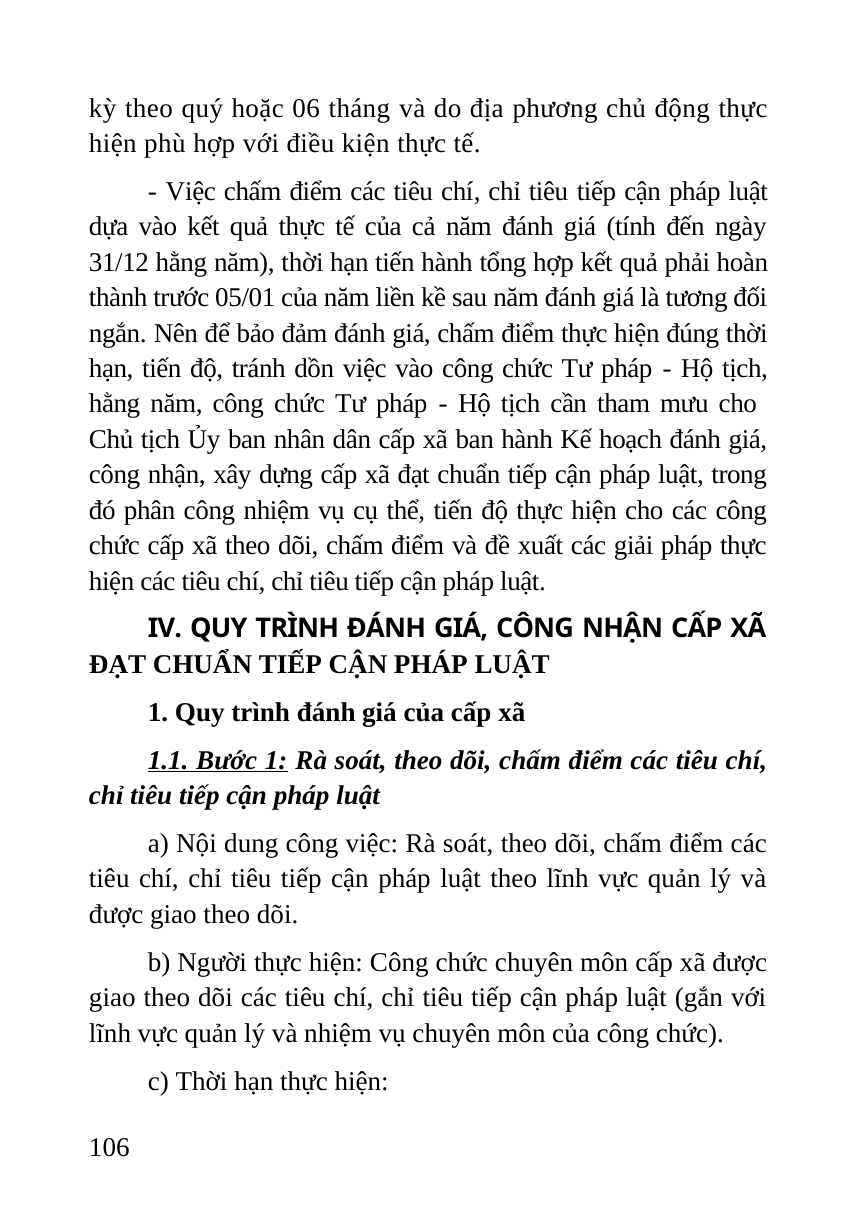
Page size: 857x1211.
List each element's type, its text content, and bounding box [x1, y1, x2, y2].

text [89, 89, 768, 159]
text 1. Quy trình đánh giá của cấp xã [89, 693, 768, 728]
text c) Thời hạn thực hiện: [89, 1062, 768, 1097]
text IV. QUY TRÌNH ĐÁNH GIÁ, CÔNG NHẬN CẤP XÃ ĐẠT CHUẨN TIẾP CẬN PHÁP LUẬT [89, 609, 768, 680]
text 1.1. Bước 1: Rà soát, theo dõi, chấm điểm các tiêu chí, chỉ tiêu tiếp cận pháp luật [89, 741, 768, 812]
text a) Nội dung công việc: Rà soát, theo dõi, chấm điểm các tiêu chí, chỉ tiêu tiếp cận pháp luật theo lĩnh vực quản lý và được giao theo dõi. [89, 824, 768, 930]
text b) Người thực hiện: Công chức chuyên môn cấp xã được giao theo dõi các tiêu chí, chỉ tiêu tiếp cận pháp luật (gắn với lĩnh vực quản lý và nhiệm vụ chuyên môn của công chức). [89, 943, 768, 1049]
text - Việc chấm điểm các tiêu chí, chỉ tiêu tiếp cận pháp luật dựa vào kết quả thực tế của cả năm đánh giá (tính đến ngày 31/12 hằng năm), thời hạn tiến hành tổng hợp kết quả phải hoàn thành trước 05/01 của năm liền kề sau năm đánh giá là tương đối ngắn. Nên để bảo đảm đánh giá, chấm điểm thực hiện đúng thời hạn, tiến độ, tránh dồn việc vào công chức Tư pháp - Hộ tịch, hằng năm, công chức Tư pháp - Hộ tịch cần tham mưu cho Chủ tịch Ủy ban nhân dân cấp xã ban hành Kế hoạch đánh giá, công nhận, xây dựng cấp xã đạt chuẩn tiếp cận pháp luật, trong đó phân công nhiệm vụ cụ thể, tiến độ thực hiện cho các công chức cấp xã theo dõi, chấm điểm và đề xuất các giải pháp thực hiện các tiêu chí, chỉ tiêu tiếp cận pháp luật. [89, 172, 768, 597]
